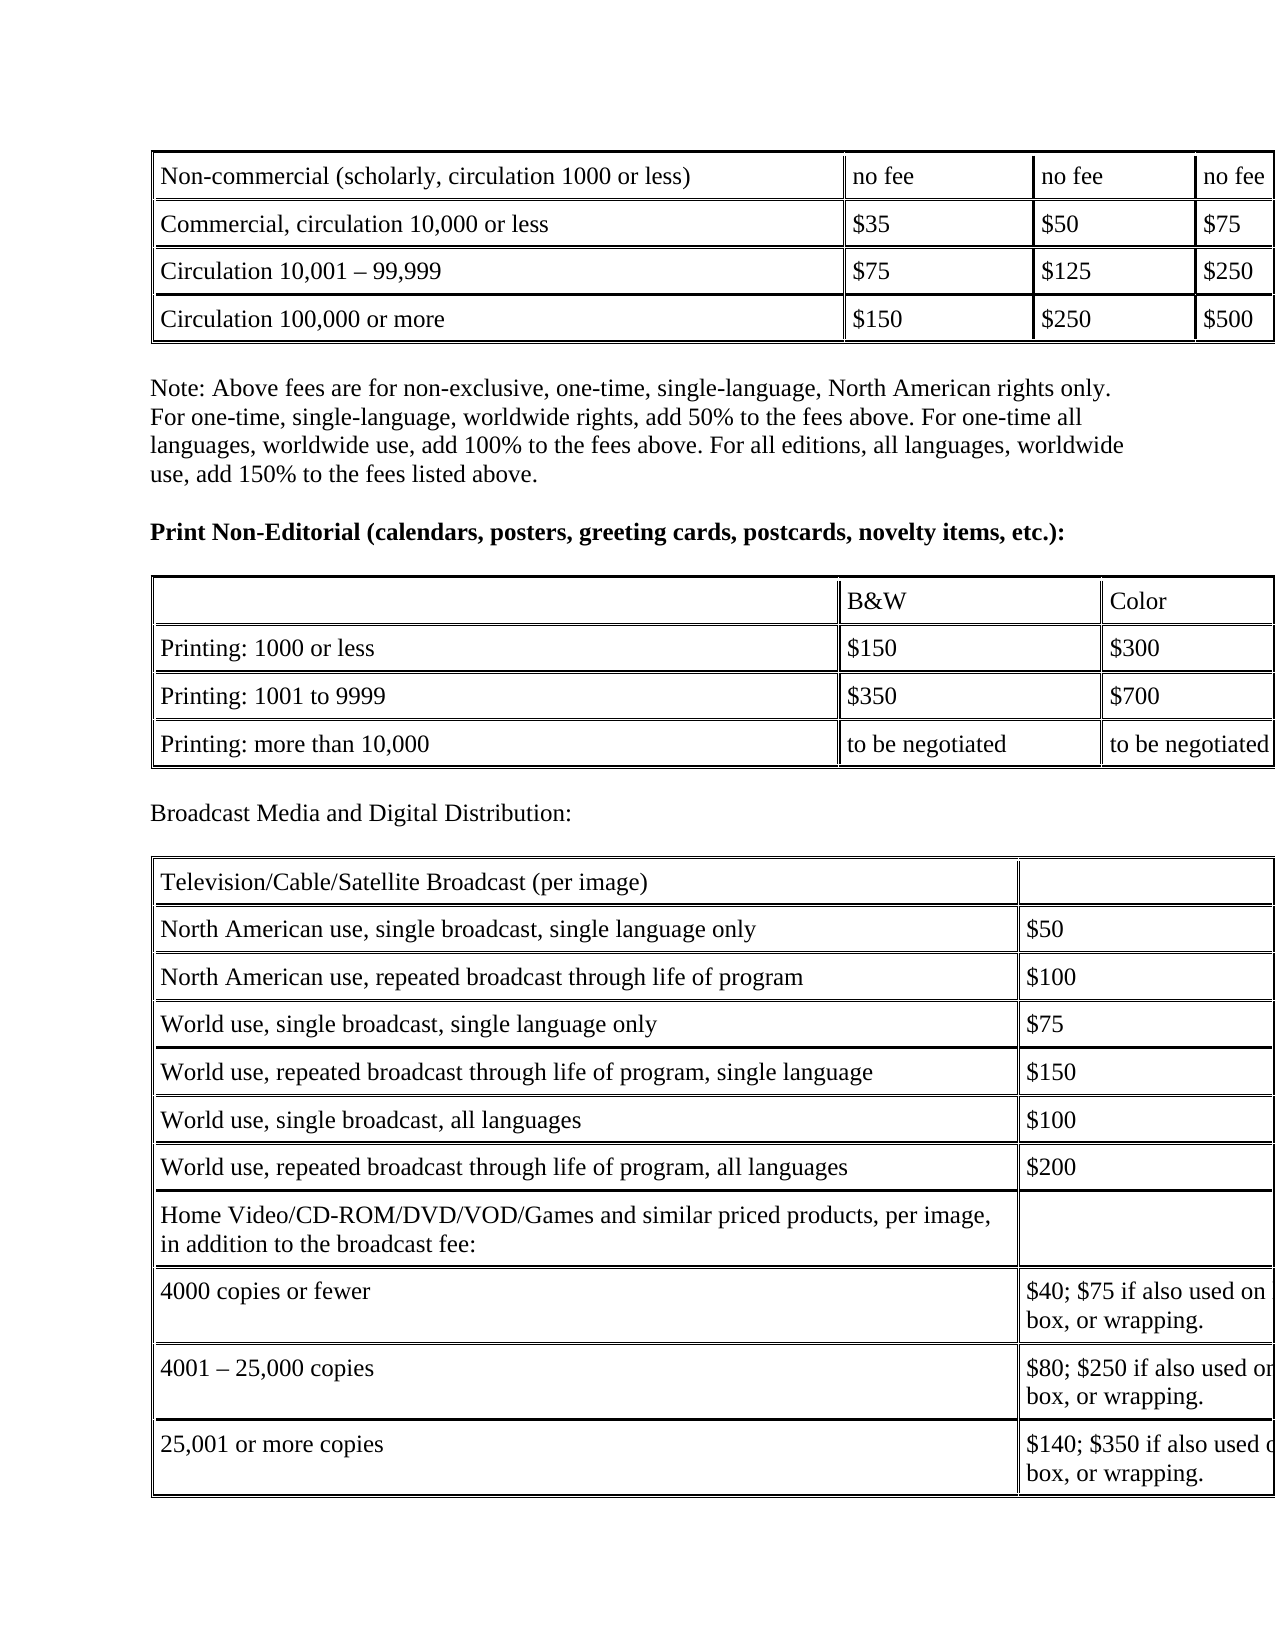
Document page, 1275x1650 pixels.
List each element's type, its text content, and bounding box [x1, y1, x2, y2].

table_cell $40; $75 if also used on label, box, or wrapping. [1020, 1265, 1274, 1342]
table_cell $250 [1197, 245, 1274, 293]
table_header Color [1102, 578, 1273, 622]
table_cell to be negotiated [1102, 718, 1275, 765]
table_cell $35 [846, 201, 1032, 245]
text Print Non-Editorial (calendars, posters, greeting cards, postcards, novelty items, etc.): [150, 517, 1125, 546]
table_cell $50 [1020, 903, 1274, 951]
table_cell no fee [845, 153, 1033, 198]
table_cell Printing: 1001 to 9999 [154, 670, 837, 718]
table_cell $50 [1035, 201, 1194, 245]
table_cell Home Video/CD-ROM/DVD/VOD/Games and similar priced products, per image, in addition to the broadcast fee: [154, 1189, 1017, 1265]
table_cell $75 [846, 249, 1032, 293]
table_cell World use, single broadcast, single language only [154, 999, 1017, 1046]
table_cell no fee [1033, 153, 1195, 198]
table_cell Circulation 100,000 or more [152, 293, 844, 340]
table_cell $350 [841, 674, 1100, 718]
table_header [154, 577, 839, 622]
table_cell World use, repeated broadcast through life of program, all languages [154, 1141, 1017, 1189]
table_cell $80; $250 if also used on label, box, or wrapping. [1019, 1342, 1275, 1418]
table_cell Printing: 1000 or less [154, 623, 837, 670]
text Broadcast Media and Digital Distribution: [150, 798, 1125, 826]
table_cell 4000 copies or fewer [154, 1265, 1017, 1342]
table_cell $150 [841, 626, 1100, 670]
table_cell $700 [1103, 670, 1274, 718]
table_cell $100 [1019, 951, 1275, 998]
table_cell $500 [1195, 293, 1275, 340]
table_cell Printing: more than 10,000 [152, 718, 839, 765]
table_cell $300 [1103, 623, 1274, 670]
table_cell World use, single broadcast, all languages [152, 1094, 1018, 1141]
table_cell $100 [1019, 1094, 1275, 1141]
table_cell North American use, single broadcast, single language only [154, 903, 1017, 951]
table_cell to be negotiated [839, 721, 1102, 765]
table_cell Circulation 10,001 – 99,999 [154, 245, 843, 293]
table_cell Non-commercial (scholarly, circulation 1000 or less) [154, 153, 844, 198]
table_header B&W [839, 578, 1102, 622]
table_cell $75 [1195, 198, 1275, 245]
table_header Television/Cable/Satellite Broadcast (per image) [154, 859, 1018, 903]
table_cell $200 [1020, 1141, 1274, 1189]
table_cell 4001 – 25,000 copies [152, 1342, 1018, 1418]
table_cell North American use, repeated broadcast through life of program [152, 951, 1018, 998]
table_cell $75 [1020, 999, 1274, 1046]
table_cell $150 [845, 296, 1033, 340]
table_cell World use, repeated broadcast through life of program, single language [154, 1046, 1017, 1094]
table_cell $150 [1020, 1046, 1273, 1094]
table_header [1019, 859, 1273, 903]
table_cell 25,001 or more copies [152, 1418, 1018, 1494]
table_cell $125 [1035, 249, 1194, 293]
table_cell no fee [1195, 153, 1273, 198]
table_cell $140; $350 if also used on label, box, or wrapping. [1019, 1418, 1275, 1494]
table_cell [1020, 1189, 1273, 1265]
text Note: Above fees are for non-exclusive, one-time, single-language, North American rights only. For one-time, single-language, worldwide rights, add 50% to the fees above. For one-time all languages, worldwide use, add 100% to the fees above. For all editions, all languages, worldwide use, add 150% to the fees listed above. [150, 373, 1125, 488]
table_cell $250 [1033, 296, 1195, 340]
table_cell Commercial, circulation 10,000 or less [152, 198, 844, 245]
